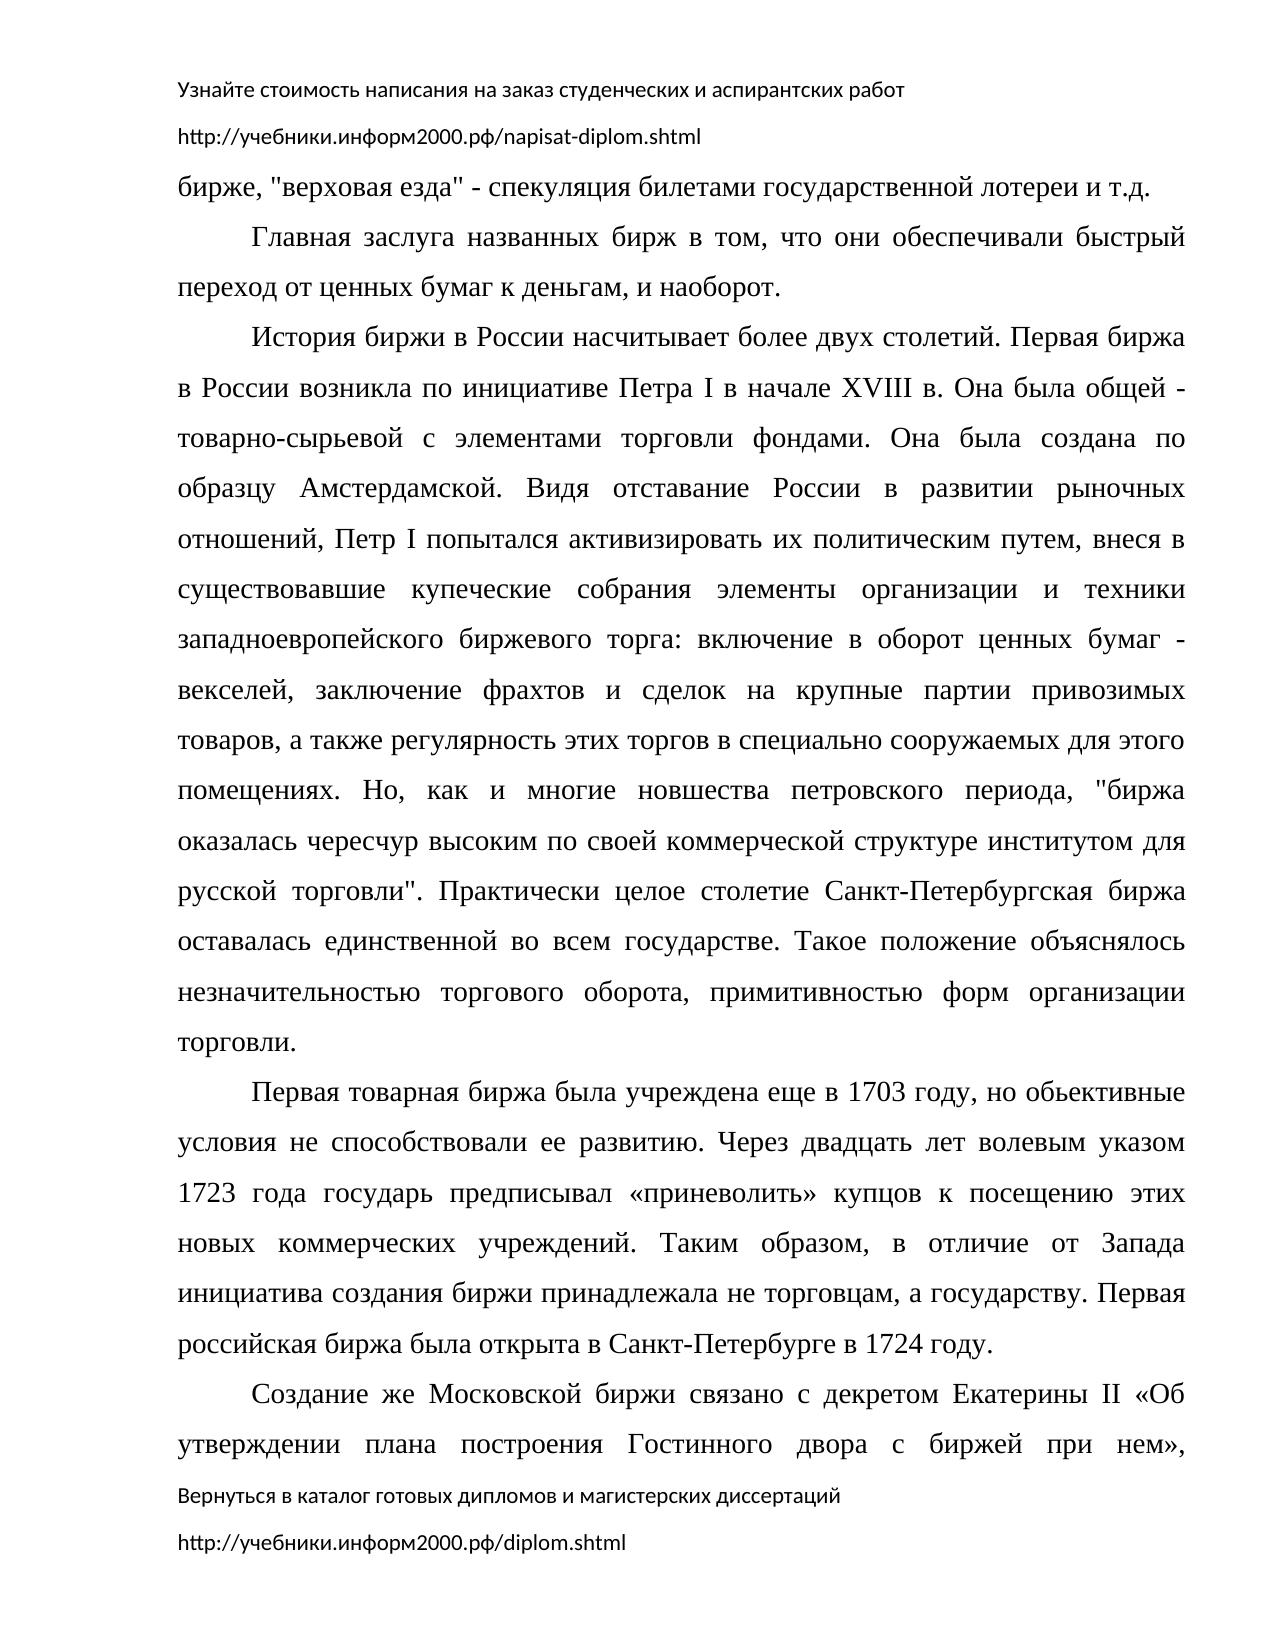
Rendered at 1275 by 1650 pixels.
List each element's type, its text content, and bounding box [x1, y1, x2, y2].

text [177, 169, 1186, 202]
text Главная заслуга названных бирж в том, что они обеспечивали быстрый переход от ценных бумаг к деньгам, и наоборот. [177, 219, 1186, 303]
text Первая товарная биржа была учреждена еще в 1703 году, но обьективные условия не способствовали ее развитию. Через двадцать лет волевым указом 1723 года государь предписывал «приневолить» купцов к посещению этих новых коммерческих учреждений. Таким образом, в отличие от Запада инициатива создания биржи принадлежала не торговцам, а государству. Первая российская биржа была открыта в Санкт-Петербурге в 1724 году. [177, 1074, 1186, 1359]
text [177, 1376, 1186, 1460]
text История биржи в России насчитывает более двух столетий. Первая биржа в России возникла по инициативе Петра I в начале XVIII в. Она была общей - товарно-сырьевой с элементами торговли фондами. Она была создана по образцу Амстердамской. Видя отставание России в развитии рыночных отношений, Петр I попытался активизировать их политическим путем, внеся в существовавшие купеческие собрания элементы организации и техники западноевропейского биржевого торга: включение в оборот ценных бумаг - векселей, заключение фрахтов и сделок на крупные партии привозимых товаров, а также регулярность этих торгов в специально сооружаемых для этого помещениях. Но, как и многие новшества петровского периода, "биржа оказалась чересчур высоким по своей коммерческой структуре институтом для русской торговли". Практически целое столетие Санкт-Петербургская биржа оставалась единственной во всем государстве. Такое положение объяснялось незначительностью торгового оборота, примитивностью форм организации торговли. [177, 319, 1186, 1057]
